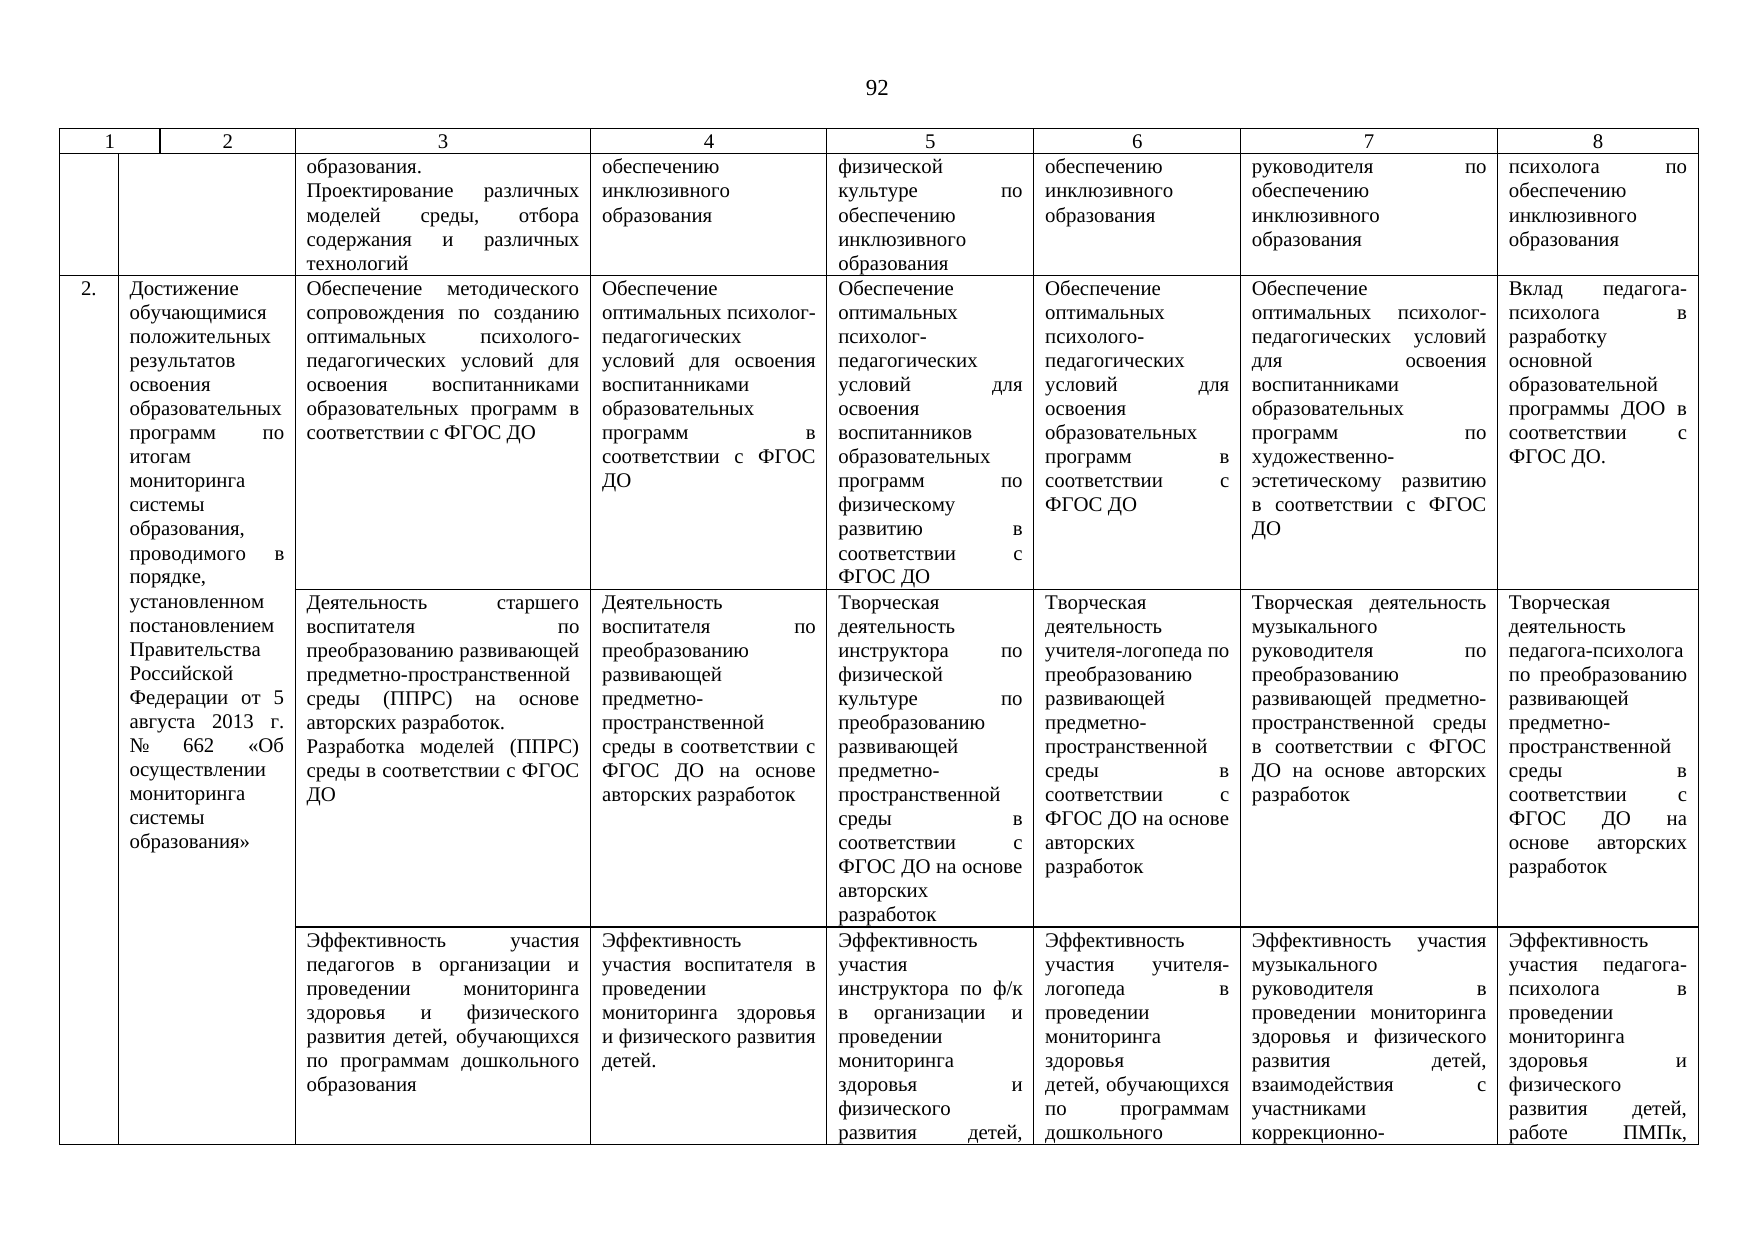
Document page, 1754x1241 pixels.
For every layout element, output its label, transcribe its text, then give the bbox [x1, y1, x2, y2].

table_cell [1498, 154, 1698, 275]
table_cell Творческая деятельность педагога-психолога по преобразованию развивающей предметно-пространственной среды в соответствии с ФГОС ДО на основе авторских разработок [1498, 590, 1698, 926]
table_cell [1498, 928, 1698, 1144]
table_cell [1241, 154, 1497, 275]
table_header 5 [827, 129, 1033, 153]
table_header 2 [161, 129, 295, 153]
table_cell Творческая деятельность учителя-логопеда по преобразованию развивающей предметно-пространственной среды в соответствии с ФГОС ДО на основе авторских разработок [1034, 590, 1240, 926]
table_header 6 [1034, 129, 1240, 153]
table_cell Творческая деятельность музыкального руководителя по преобразованию развивающей предметно-пространственной среды в соответствии с ФГОС ДО на основе авторских разработок [1241, 590, 1497, 926]
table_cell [591, 928, 826, 1144]
table_header 8 [1498, 129, 1698, 153]
table_cell Деятельность старшего воспитателя по преобразованию развивающей предметно-пространственной среды (ППРС) на основе авторских разработок. Разработка моделей (ППРС) среды в соответствии с ФГОС ДО [296, 590, 590, 926]
table_header 1 [60, 129, 159, 153]
table_cell 2. [60, 276, 118, 1144]
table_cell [296, 154, 590, 275]
table_cell Достижение обучающимися положительных результатов освоения образовательных программ по итогам мониторинга системы образования, проводимого в порядке, установленном постановлением Правительства Российской Федерации от 5 августа 2013 г. № 662 «Об осуществлении мониторинга системы образования» [119, 276, 295, 1144]
table_header 4 [591, 129, 826, 153]
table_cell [1241, 928, 1497, 1144]
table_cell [591, 154, 826, 275]
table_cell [1034, 154, 1240, 275]
table_cell Обеспечение оптимальных психолог-педагогических условий для освоения воспитанников образовательных программ по физическому развитию в соответствии с ФГОС ДО [827, 276, 1033, 588]
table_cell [296, 928, 590, 1144]
table_cell Творческая деятельность инструктора по физической культуре по преобразованию развивающей предметно-пространственной среды в соответствии с ФГОС ДО на основе авторских разработок [827, 590, 1033, 926]
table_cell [827, 928, 1033, 1144]
table_header 7 [1241, 129, 1497, 153]
table_cell Деятельность воспитателя по преобразованию развивающей предметно-пространственной среды в соответствии с ФГОС ДО на основе авторских разработок [591, 590, 826, 926]
table_header 3 [296, 129, 590, 153]
table_cell Обеспечение методического сопровождения по созданию оптимальных психолого-педагогических условий для освоения воспитанниками образовательных программ в соответствии с ФГОС ДО [296, 276, 590, 588]
table_cell Обеспечение оптимальных психолог-педагогических условий для освоения воспитанниками образовательных программ в соответствии с ФГОС ДО [591, 276, 826, 588]
table_cell Обеспечение оптимальных психолог-педагогических условий для освоения воспитанниками образовательных программ по художественно-эстетическому развитию в соответствии с ФГОС ДО [1241, 276, 1497, 588]
table_cell Обеспечение оптимальных психолого-педагогических условий для освоения образовательных программ в соответствии с ФГОС ДО [1034, 276, 1240, 588]
table_cell Вклад педагога-психолога в разработку основной образовательной программы ДОО в соответствии с ФГОС ДО. [1498, 276, 1698, 588]
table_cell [827, 154, 1033, 275]
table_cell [1034, 928, 1240, 1144]
